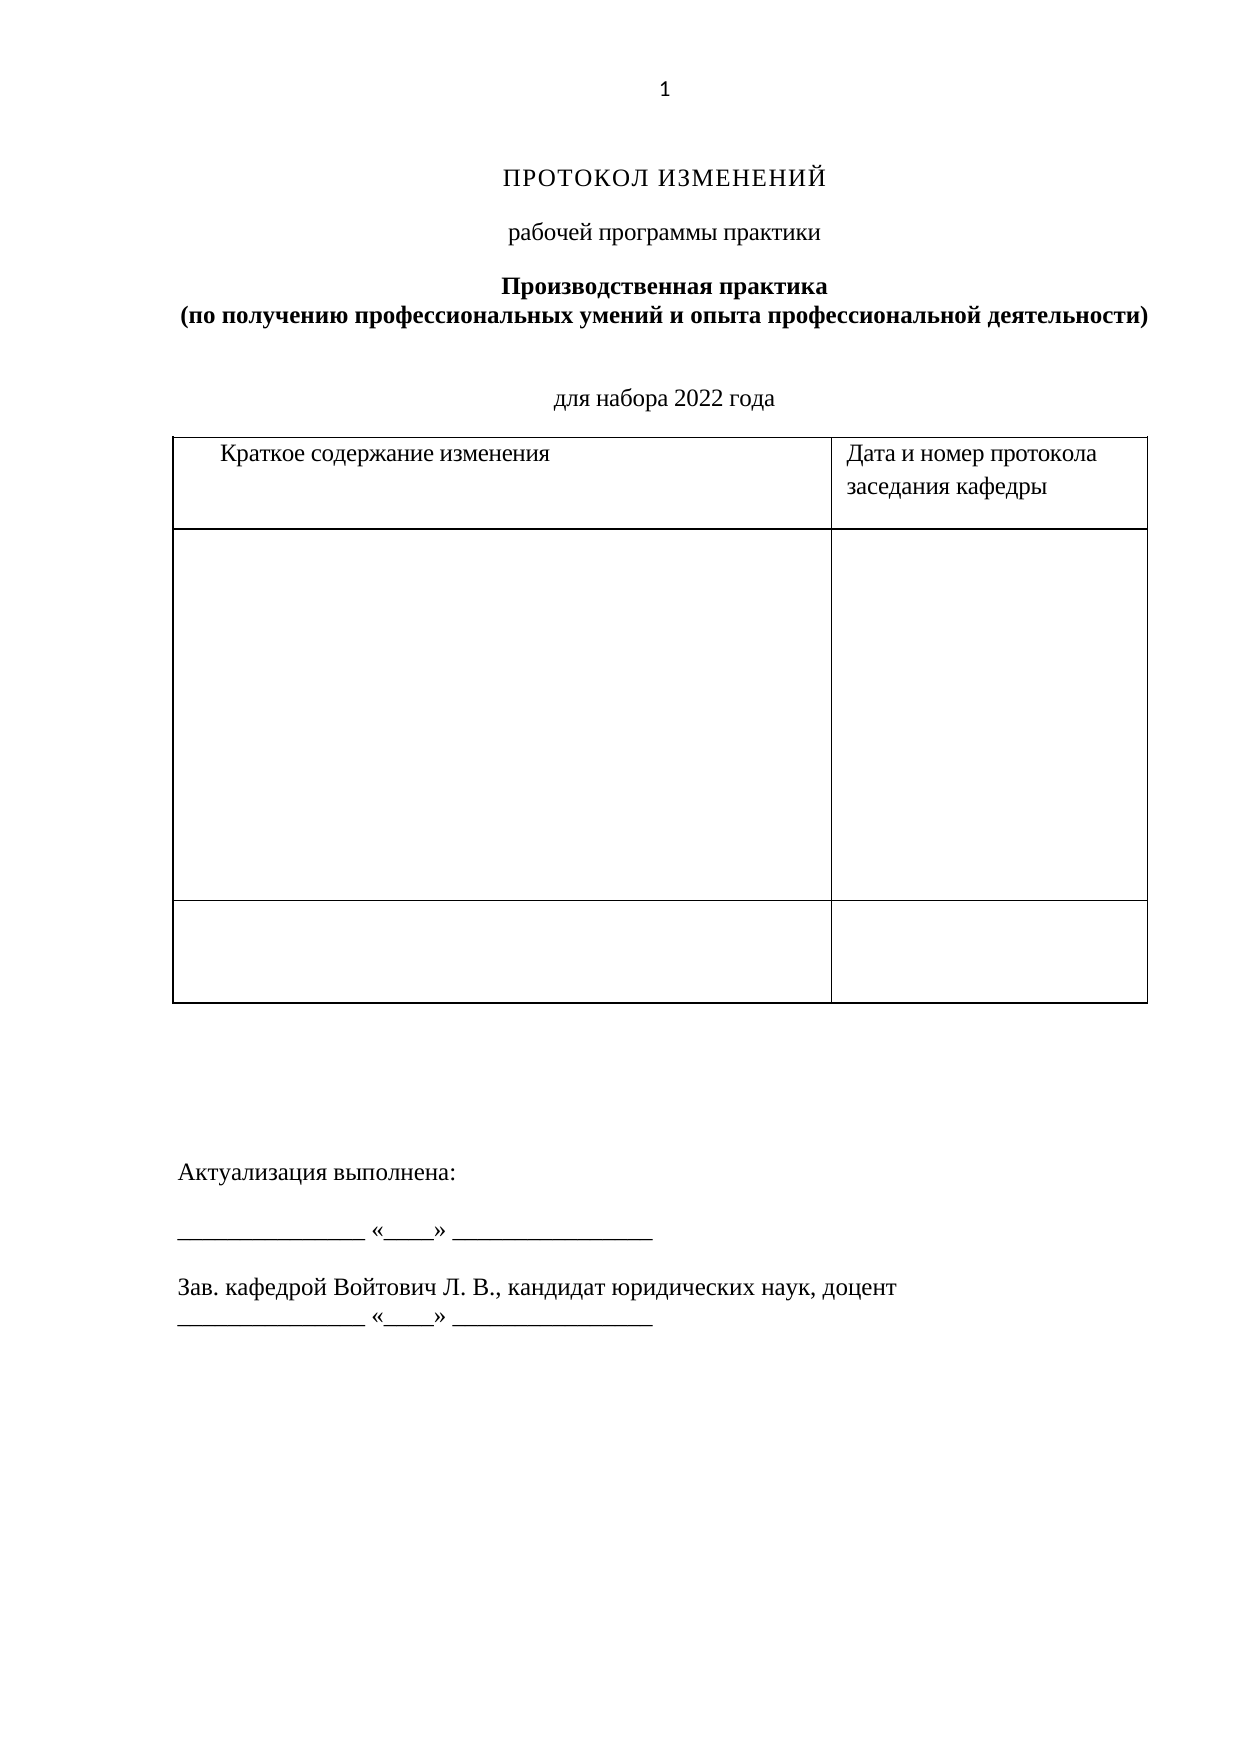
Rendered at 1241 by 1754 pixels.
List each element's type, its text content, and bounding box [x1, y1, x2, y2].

text для набора 2022 года [177, 383, 1152, 411]
text _______________ «____» ________________ [177, 1214, 1152, 1243]
table_cell [174, 530, 831, 900]
text Актуализация выполнена: [177, 1157, 1152, 1186]
table_cell [832, 530, 1147, 900]
text (по получению профессиональных умений и опыта профессиональной деятельности) [177, 300, 1152, 329]
text рабочей программы практики [177, 217, 1152, 246]
table_header Краткое содержание изменения [174, 438, 831, 528]
text Зав. кафедрой Войтович Л. В., кандидат юридических наук, доцент [177, 1272, 1152, 1301]
table_cell [174, 901, 831, 1002]
text ПРОТОКОЛ ИЗМЕНЕНИЙ [177, 163, 1152, 192]
table_cell [832, 901, 1147, 1002]
text Производственная практика [177, 271, 1152, 300]
table_header Дата и номер протокола заседания кафедры [832, 438, 1147, 528]
text _______________ «____» ________________ [177, 1301, 1152, 1329]
